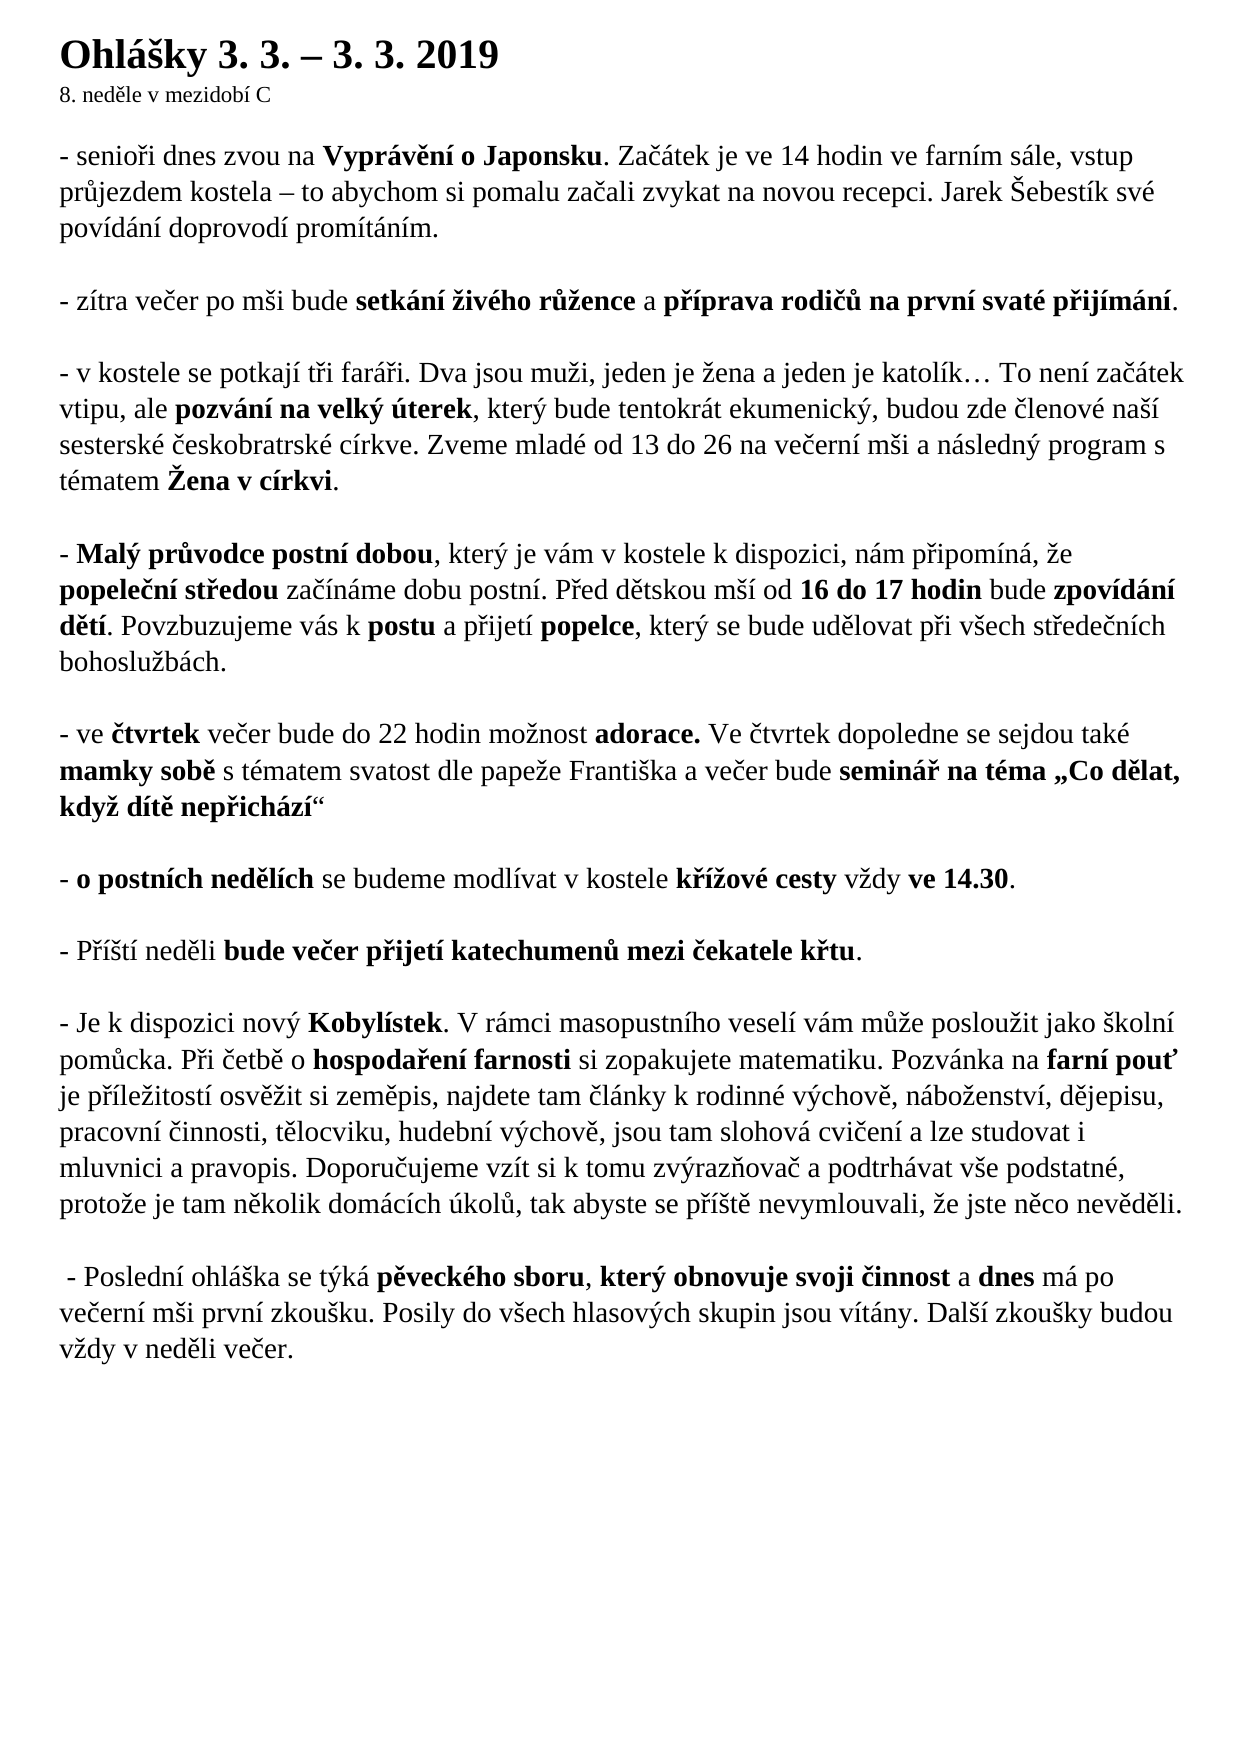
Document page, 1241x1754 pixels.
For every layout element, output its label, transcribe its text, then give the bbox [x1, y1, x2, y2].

text - senioři dnes zvou na Vyprávění o Japonsku. Začátek je ve 14 hodin ve farním sále, vstup průjezdem kostela – to abychom si pomalu začali zvykat na novou recepci. Jarek Šebestík své povídání doprovodí promítáním. [59, 138, 1196, 244]
text - Příští neděli bude večer přijetí katechumenů mezi čekatele křtu. [59, 933, 1196, 967]
text - Poslední ohláška se týká pěveckého sboru, který obnovuje svoji činnost a dnes má po večerní mši první zkoušku. Posily do všech hlasových skupin jsou vítány. Další zkoušky budou vždy v neděli večer. [59, 1259, 1196, 1364]
text - Malý průvodce postní dobou, který je vám v kostele k dispozici, nám připomíná, že popeleční středou začínáme dobu postní. Před dětskou mší od 16 do 17 hodin bude zpovídání dětí. Povzbuzujeme vás k postu a přijetí popelce, který se bude udělovat při všech středečních bohoslužbách. [59, 536, 1196, 678]
text - o postních nedělích se budeme modlívat v kostele křížové cesty vždy ve 14.30. [59, 861, 1196, 894]
text - zítra večer po mši bude setkání živého růžence a příprava rodičů na první svaté přijímání. [59, 283, 1196, 316]
text - ve čtvrtek večer bude do 22 hodin možnost adorace. Ve čtvrtek dopoledne se sejdou také mamky sobě s tématem svatost dle papeže Františka a večer bude seminář na téma „Co dělat, když dítě nepřichází“ [59, 716, 1196, 822]
text - v kostele se potkají tři faráři. Dva jsou muži, jeden je žena a jeden je katolík… To není začátek vtipu, ale pozvání na velký úterek, který bude tentokrát ekumenický, budou zde členové naší sesterské českobratrské církve. Zveme mladé od 13 do 26 na večerní mši a následný program s tématem Žena v církvi. [59, 355, 1196, 497]
text - Je k dispozici nový Kobylístek. V rámci masopustního veselí vám může posloužit jako školní pomůcka. Při četbě o hospodaření farnosti si zopakujete matematiku. Pozvánka na farní pouť je příležitostí osvěžit si zeměpis, najdete tam články k rodinné výchově, náboženství, dějepisu, pracovní činnosti, tělocviku, hudební výchově, jsou tam slohová cvičení a lze studovat i mluvnici a pravopis. Doporučujeme vzít si k tomu zvýrazňovač a podtrhávat vše podstatné, protože je tam několik domácích úkolů, tak abyste se příště nevymlouvali, že jste něco nevěděli. [59, 1006, 1196, 1220]
text Ohlášky 3. 3. – 3. 3. 2019 [59, 29, 1196, 77]
text 8. neděle v mezidobí C [59, 81, 1196, 108]
